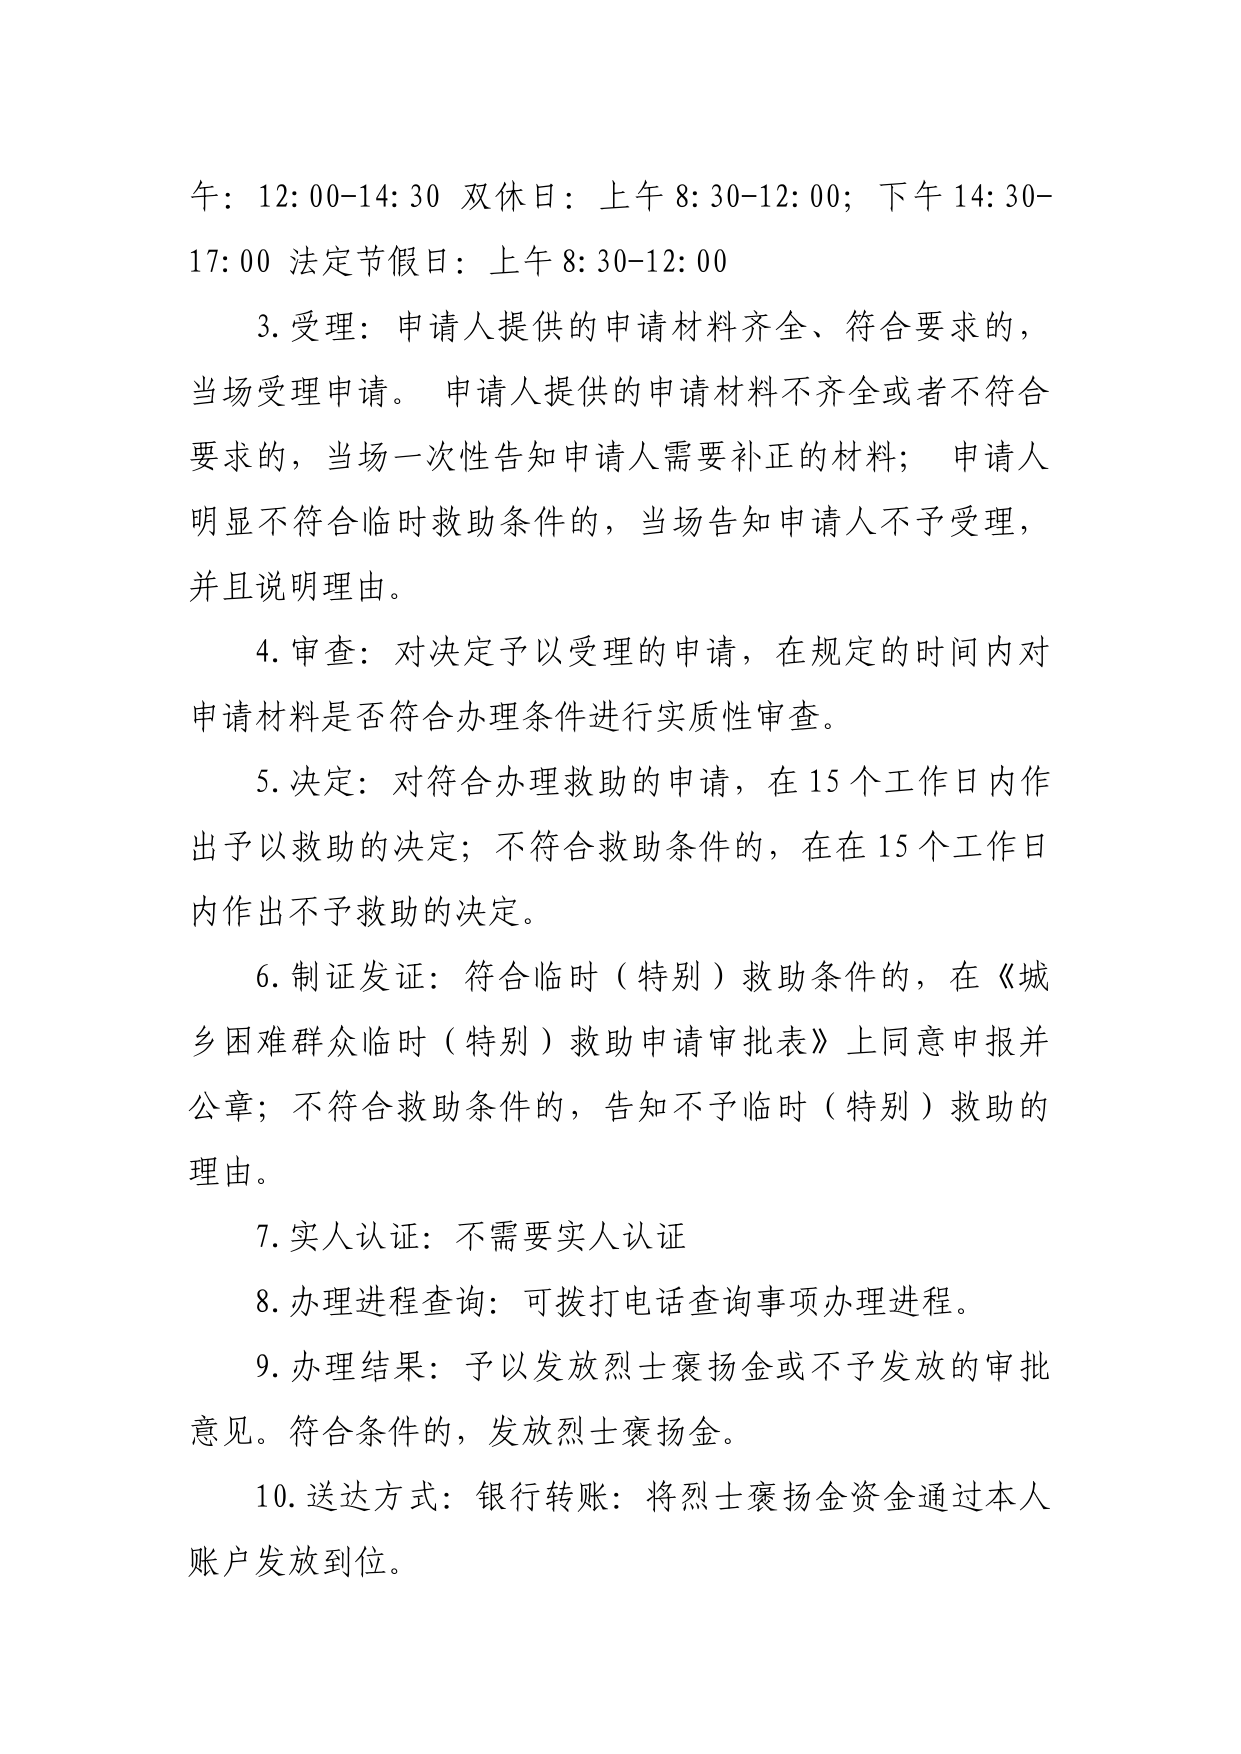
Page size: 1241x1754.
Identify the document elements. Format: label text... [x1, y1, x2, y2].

text 3.受理：申请人提供的申请材料齐全、符合要求的，当场受理申请。 申请人提供的申请材料不齐全或者不符合要求的，当场一次性告知申请人需要补正的材料； 申请人明显不符合临时救助条件的，当场告知申请人不予受理，并且说明理由。 [187, 292, 1053, 617]
text 7.实人认证：不需要实人认证 [187, 1202, 1053, 1267]
text 4.审查：对决定予以受理的申请，在规定的时间内对申请材料是否符合办理条件进行实质性审查。 [187, 617, 1053, 747]
text 6.制证发证：符合临时（特别）救助条件的，在《城乡困难群众临时（特别）救助申请审批表》上同意申报并公章；不符合救助条件的，告知不予临时（特别）救助的理由。 [187, 942, 1053, 1202]
text 10.送达方式：银行转账：将烈士褒扬金资金通过本人账户发放到位。 [187, 1462, 1053, 1592]
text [187, 162, 1053, 292]
text 8.办理进程查询：可拨打电话查询事项办理进程。 [187, 1267, 1053, 1332]
text 9.办理结果：予以发放烈士褒扬金或不予发放的审批意见。符合条件的，发放烈士褒扬金。 [187, 1332, 1053, 1462]
text 5.决定：对符合办理救助的申请，在15个工作日内作出予以救助的决定；不符合救助条件的，在在15个工作日内作出不予救助的决定。 [187, 747, 1053, 942]
